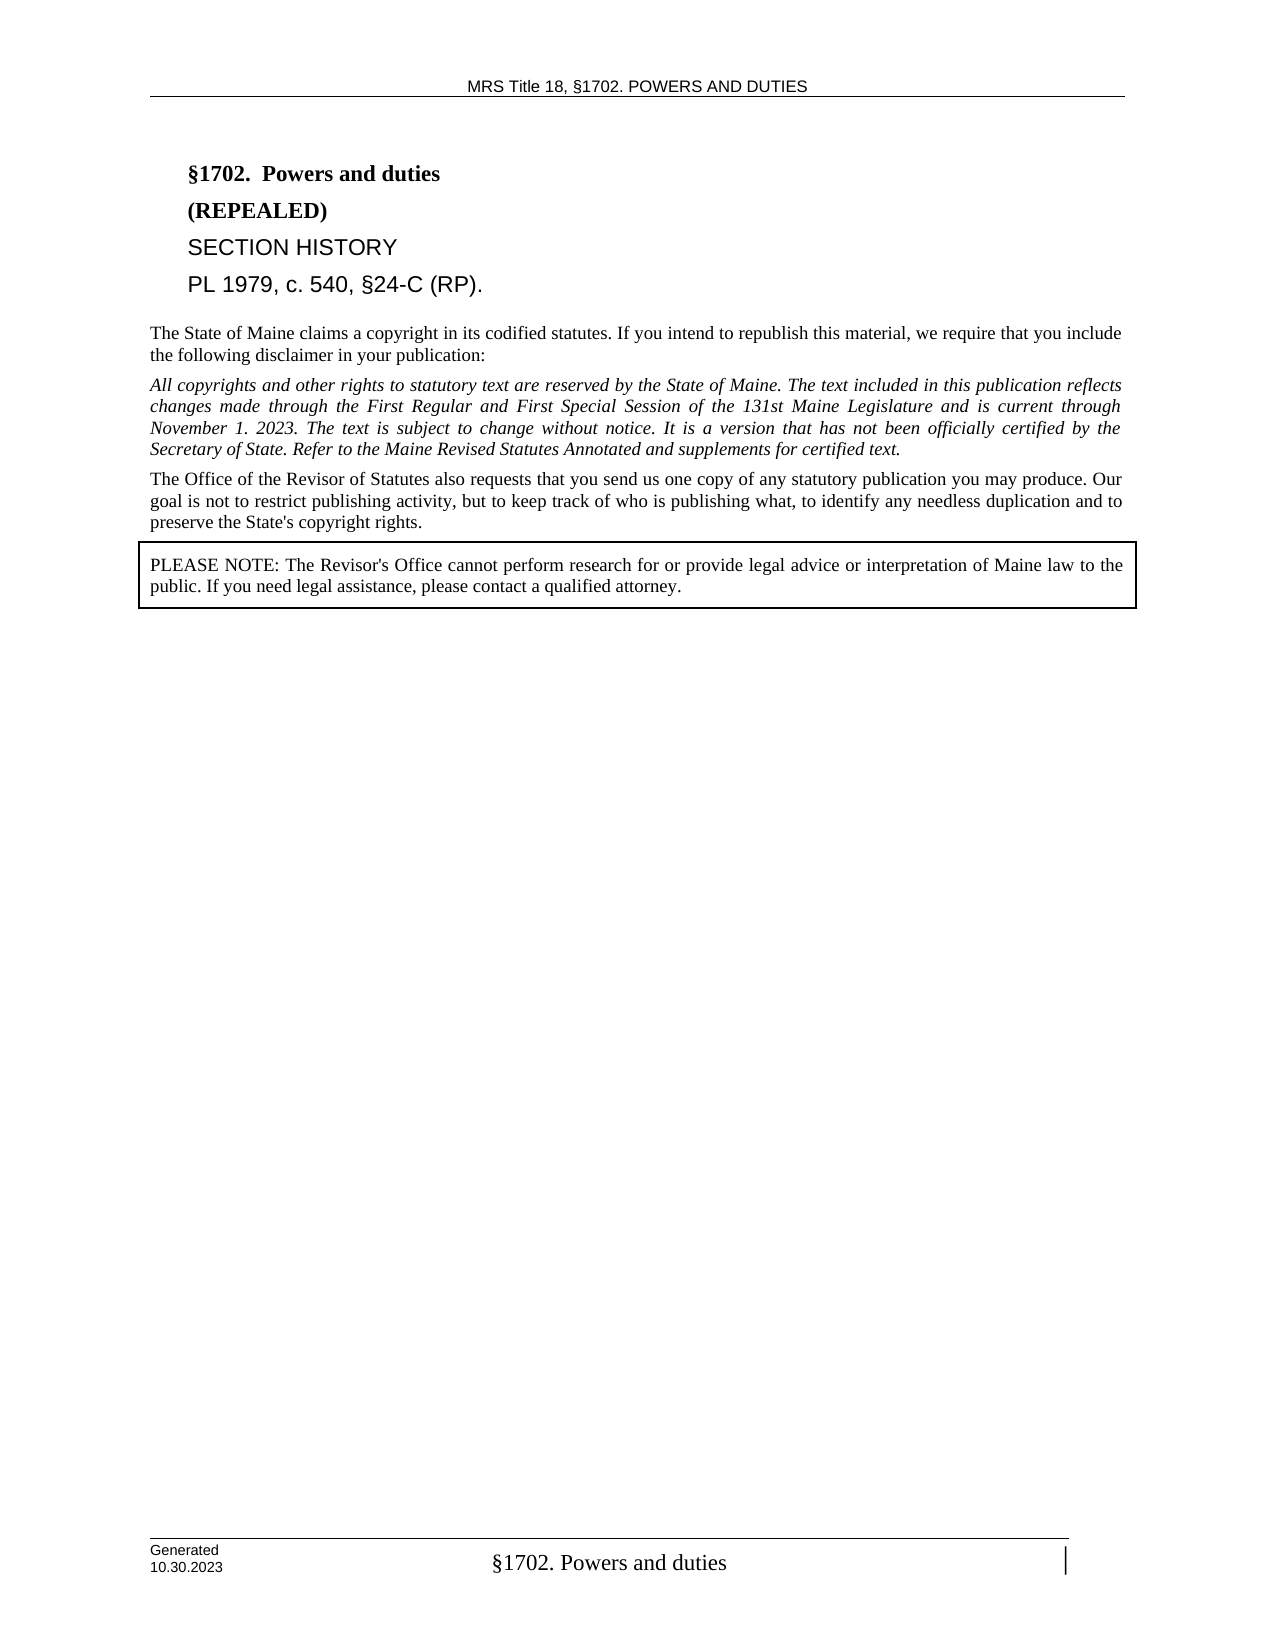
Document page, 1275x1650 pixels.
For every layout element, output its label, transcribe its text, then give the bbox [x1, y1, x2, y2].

text The Office of the Revisor of Statutes also requests that you send us one copy of any statutory publication you may produce. Our goal is not to restrict publishing activity, but to keep track of who is publishing what, to identify any needless duplication and to preserve the State's copyright rights. [150, 468, 1125, 533]
text PL 1979, c. 540, §24-C (RP). [187, 271, 1125, 297]
text All copyrights and other rights to statutory text are reserved by the State of Maine. The text included in this publication reflects changes made through the First Regular and First Special Session of the 131st Maine Legislature and is current through November 1. 2023 . The text is subject to change without notice. It is a version that has not been officially certified by the Secretary of State. Refer to the Maine Revised Statutes Annotated and supplements for certified text. [150, 373, 1125, 460]
text (REPEALED) [187, 197, 1125, 223]
text SECTION HISTORY [187, 234, 1125, 260]
text PLEASE NOTE: The Revisor's Office cannot perform research for or provide legal advice or interpretation of Maine law to the public. If you need legal assistance, please contact a qualified attorney. [140, 543, 1135, 607]
text The State of Maine claims a copyright in its codified statutes. If you intend to republish this material, we require that you include the following disclaimer in your publication: [150, 322, 1125, 365]
text §1702. Powers and duties [187, 160, 1125, 187]
